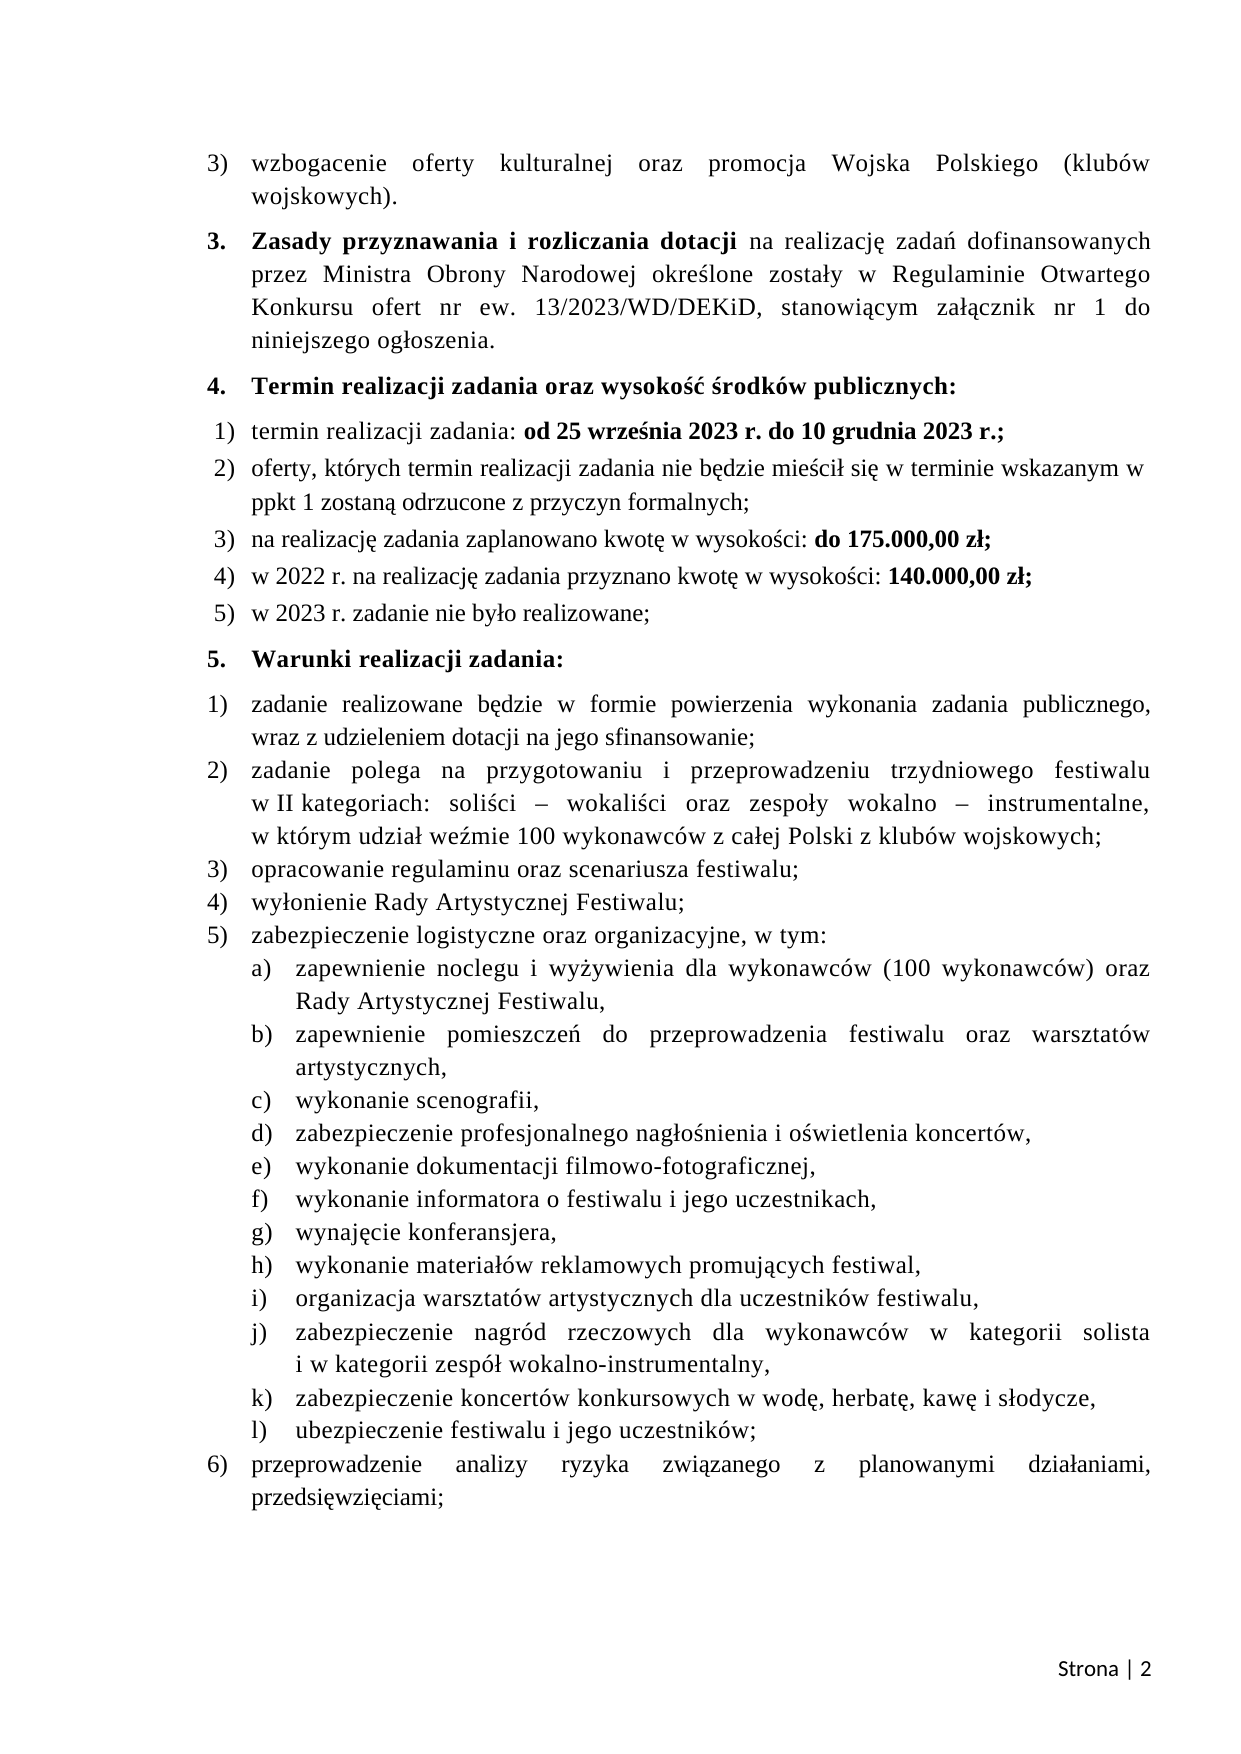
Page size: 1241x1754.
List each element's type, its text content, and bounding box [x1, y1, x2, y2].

list zabezpieczenie logistyczne oraz organizacyjne, w tym: [207, 920, 1152, 949]
list w 2022 r. na realizację zadania przyznano kwotę w wysokości: 140.000,00 zł; [214, 561, 1152, 590]
list ubezpieczenie festiwalu i jego uczestników; [251, 1416, 1152, 1444]
list wynajęcie konferansjera, [251, 1217, 1152, 1246]
list w 2023 r. zadanie nie było realizowane; [214, 598, 1152, 627]
list opracowanie regulaminu oraz scenariusza festiwalu; [207, 854, 1152, 883]
list zabezpieczenie koncertów konkursowych w wodę, herbatę, kawę i słodycze, [251, 1383, 1152, 1411]
list Zasady przyznawania i rozliczania dotacji na realizację zadań dofinansowanych przez Ministra Obrony Narodowej określone zostały w Regulaminie Otwartego Konkursu ofert nr ew. 13/2023/WD/DEKiD, stanowiącym załącznik nr 1 do niniejszego ogłoszenia. [207, 226, 1152, 354]
list organizacja warsztatów artystycznych dla uczestników festiwalu, [251, 1283, 1152, 1312]
list zapewnienie noclegu i wyżywienia dla wykonawców (100 wykonawców) oraz Rady Artystycznej Festiwalu, [251, 953, 1152, 1015]
list zadanie polega na przygotowaniu i przeprowadzeniu trzydniowego festiwalu w II kategoriach: soliści – wokaliści oraz zespoły wokalno – instrumentalne, w którym udział weźmie 100 wykonawców z całej Polski z klubów wojskowych; [207, 755, 1152, 850]
list zapewnienie pomieszczeń do przeprowadzenia festiwalu oraz warsztatów artystycznych, [251, 1019, 1152, 1081]
list wykonanie materiałów reklamowych promujących festiwal, [251, 1251, 1152, 1279]
list zabezpieczenie profesjonalnego nagłośnienia i oświetlenia koncertów, [251, 1118, 1152, 1147]
list Warunki realizacji zadania: [207, 644, 1152, 672]
list Termin realizacji zadania oraz wysokość środków publicznych: [207, 371, 1152, 399]
list wzbogacenie oferty kulturalnej oraz promocja Wojska Polskiego (klubów wojskowych). [207, 148, 1152, 209]
list wykonanie dokumentacji filmowo-fotograficznej, [251, 1151, 1152, 1180]
list wykonanie scenografii, [251, 1085, 1152, 1114]
list termin realizacji zadania: od 25 września 2023 r. do 10 grudnia 2023 r.; [214, 416, 1152, 445]
list wyłonienie Rady Artystycznej Festiwalu; [207, 887, 1152, 916]
list wykonanie informatora o festiwalu i jego uczestnikach, [251, 1184, 1152, 1213]
list oferty, których termin realizacji zadania nie będzie mieścił się w terminie wskazanym w ppkt 1 zostaną odrzucone z przyczyn formalnych; [214, 453, 1152, 515]
list zadanie realizowane będzie w formie powierzenia wykonania zadania publicznego, wraz z udzieleniem dotacji na jego sfinansowanie; [207, 689, 1152, 751]
list przeprowadzenie analizy ryzyka związanego z planowanymi działaniami, przedsięwzięciami; [207, 1449, 1152, 1510]
list zabezpieczenie nagród rzeczowych dla wykonawców w kategorii solista i w kategorii zespół wokalno-instrumentalny, [251, 1317, 1152, 1378]
list na realizację zadania zaplanowano kwotę w wysokości: do 175.000,00 zł; [214, 524, 1152, 552]
